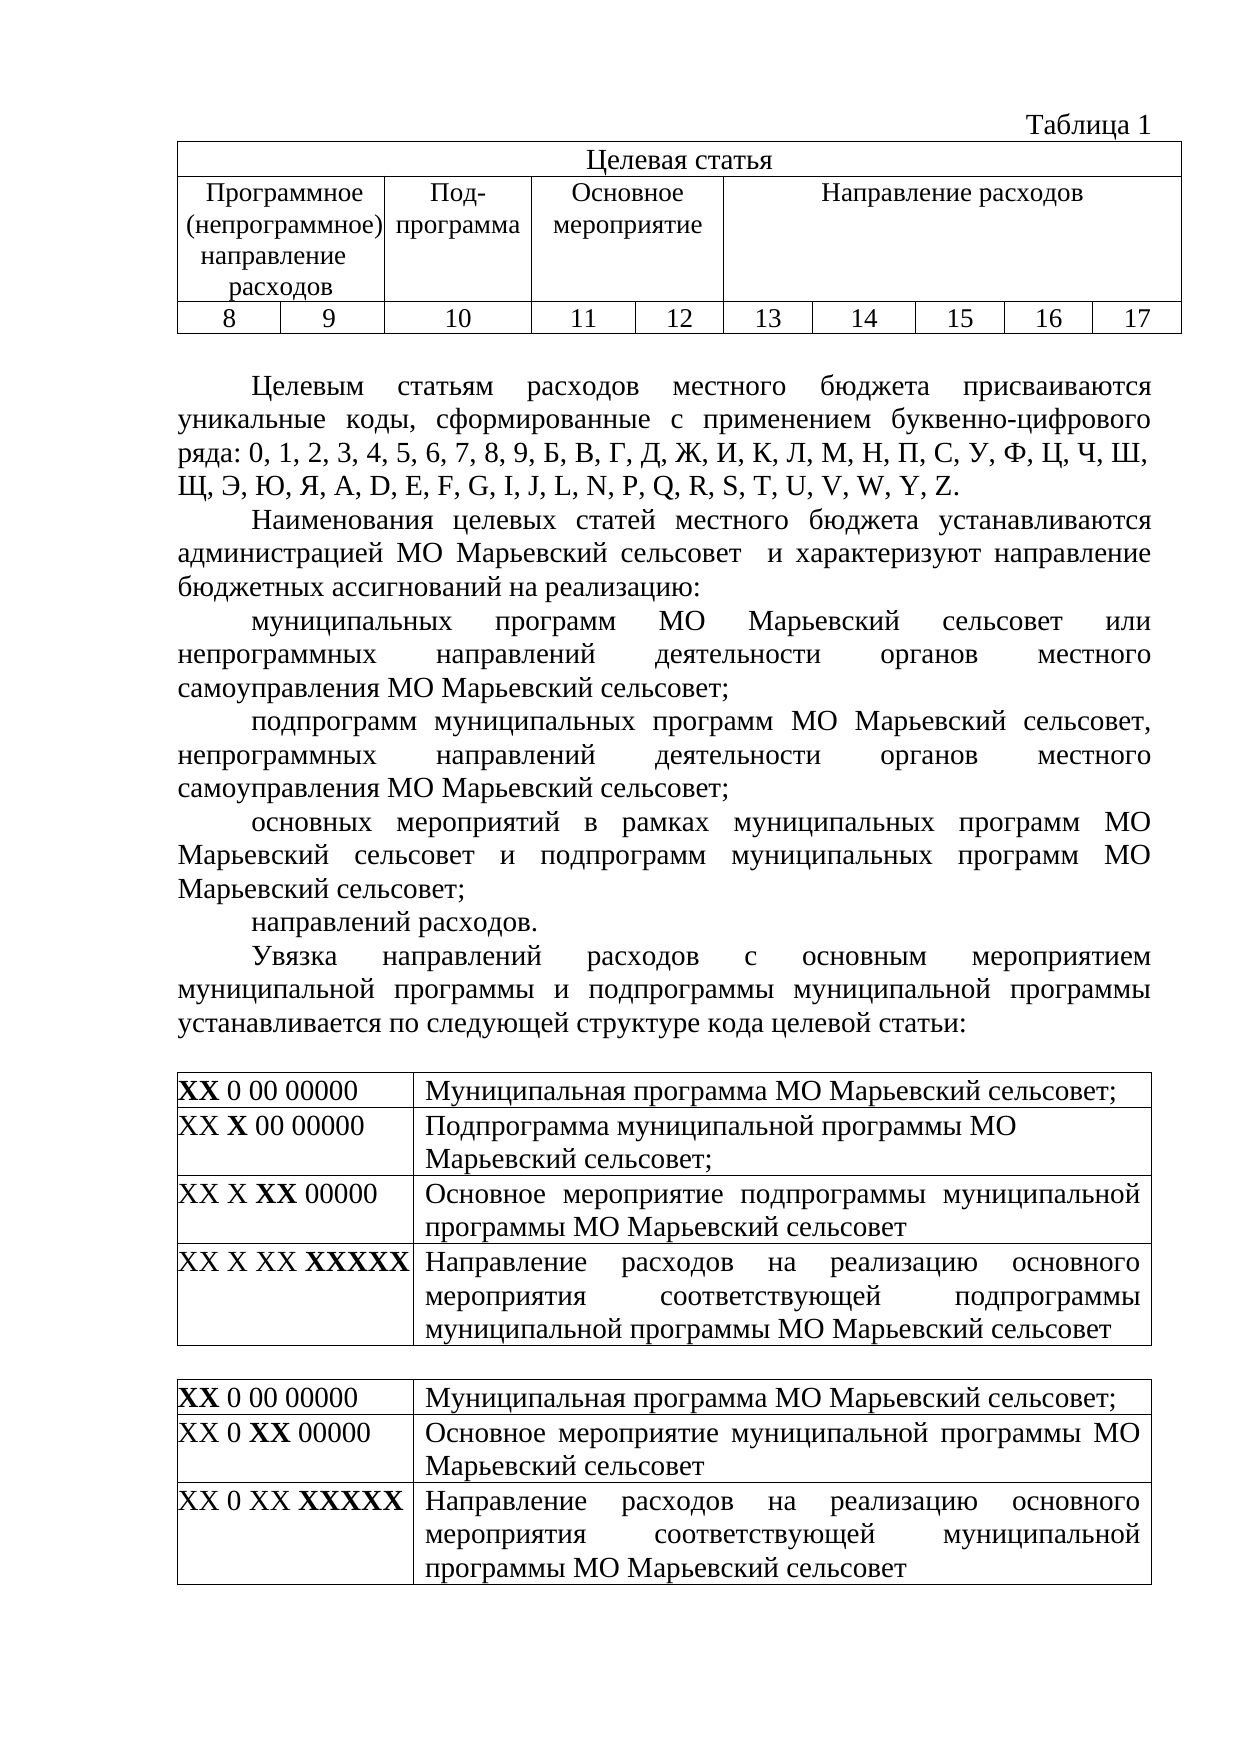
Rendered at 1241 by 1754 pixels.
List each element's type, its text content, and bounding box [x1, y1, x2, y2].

table_cell Под-программа [385, 177, 531, 301]
table_header ХХ 0 00 00000 [178, 1380, 413, 1414]
table_cell ХХ Х ХХ 00000 [178, 1176, 413, 1243]
table_cell Основное мероприятие [532, 177, 723, 301]
table_cell 10 [385, 302, 531, 333]
table_header Муниципальная программа МО Марьевский сельсовет; [414, 1380, 1151, 1414]
text Наименования целевых статей местного бюджета устанавливаются администрацией МО Марьевский сельсовет и характеризуют направление бюджетных ассигнований на реализацию: [177, 502, 1152, 603]
table_cell 16 [1005, 302, 1092, 333]
table_cell ХХ 0 XX ХХХХX [178, 1483, 413, 1584]
table_cell 14 [813, 302, 915, 333]
table_cell Направление расходов на реализацию основного мероприятия соответствующей муниципальной программы МО Марьевский сельсовет [414, 1483, 1151, 1584]
table_cell Программное (непрограммное) направление расходов [178, 177, 384, 301]
table_cell Направление расходов [724, 177, 1181, 301]
text муниципальных программ МО Марьевский сельсовет или непрограммных направлений деятельности органов местного самоуправления МО Марьевский сельсовет; [177, 603, 1152, 703]
table_header ХХ 0 00 00000 [178, 1073, 413, 1107]
text основных мероприятий в рамках муниципальных программ МО Марьевский сельсовет и подпрограмм муниципальных программ МО Марьевский сельсовет; [177, 804, 1152, 904]
table_cell ХХ Х 00 00000 [178, 1108, 413, 1175]
table_cell ХХ 0 ХХ 00000 [178, 1415, 413, 1482]
text Целевым статьям расходов местного бюджета присваиваются уникальные коды, сформированные с применением буквенно-цифрового ряда: 0, 1, 2, 3, 4, 5, 6, 7, 8, 9, Б, В, Г, Д, Ж, И, К, Л, М, Н, П, С, У, Ф, Ц, Ч, Ш, Щ, Э, Ю, Я, А, D, Е, F, G, I, J, L, N, Р, Q, R, S, Т, U, V, W, Y, Z. [177, 368, 1152, 502]
table_cell Основное мероприятие муниципальной программы МО Марьевский сельсовет [414, 1415, 1151, 1482]
table_cell 8 [178, 302, 280, 333]
table_cell 9 [281, 302, 384, 333]
text направлений расходов. [177, 904, 1152, 938]
text Таблица 1 [177, 107, 1152, 141]
table_cell 12 [636, 302, 723, 333]
text Увязка направлений расходов с основным мероприятием муниципальной программы и подпрограммы муниципальной программы устанавливается по следующей структуре кода целевой статьи: [177, 938, 1152, 1039]
table_cell Подпрограмма муниципальной программы МО Марьевский сельсовет; [414, 1108, 1151, 1175]
table_cell 17 [1093, 302, 1181, 333]
table_cell 11 [532, 302, 635, 333]
text подпрограмм муниципальных программ МО Марьевский сельсовет, непрограммных направлений деятельности органов местного самоуправления МО Марьевский сельсовет; [177, 703, 1152, 804]
table_cell ХХ Х XX ХХХХX [178, 1244, 413, 1345]
table_cell Основное мероприятие подпрограммы муниципальной программы МО Марьевский сельсовет [414, 1176, 1151, 1243]
table_header Муниципальная программа МО Марьевский сельсовет; [414, 1073, 1151, 1107]
table_cell Направление расходов на реализацию основного мероприятия соответствующей подпрограммы муниципальной программы МО Марьевский сельсовет [414, 1244, 1151, 1345]
table_header Целевая статья [178, 142, 1181, 176]
table_cell 13 [724, 302, 812, 333]
table_cell 15 [916, 302, 1004, 333]
